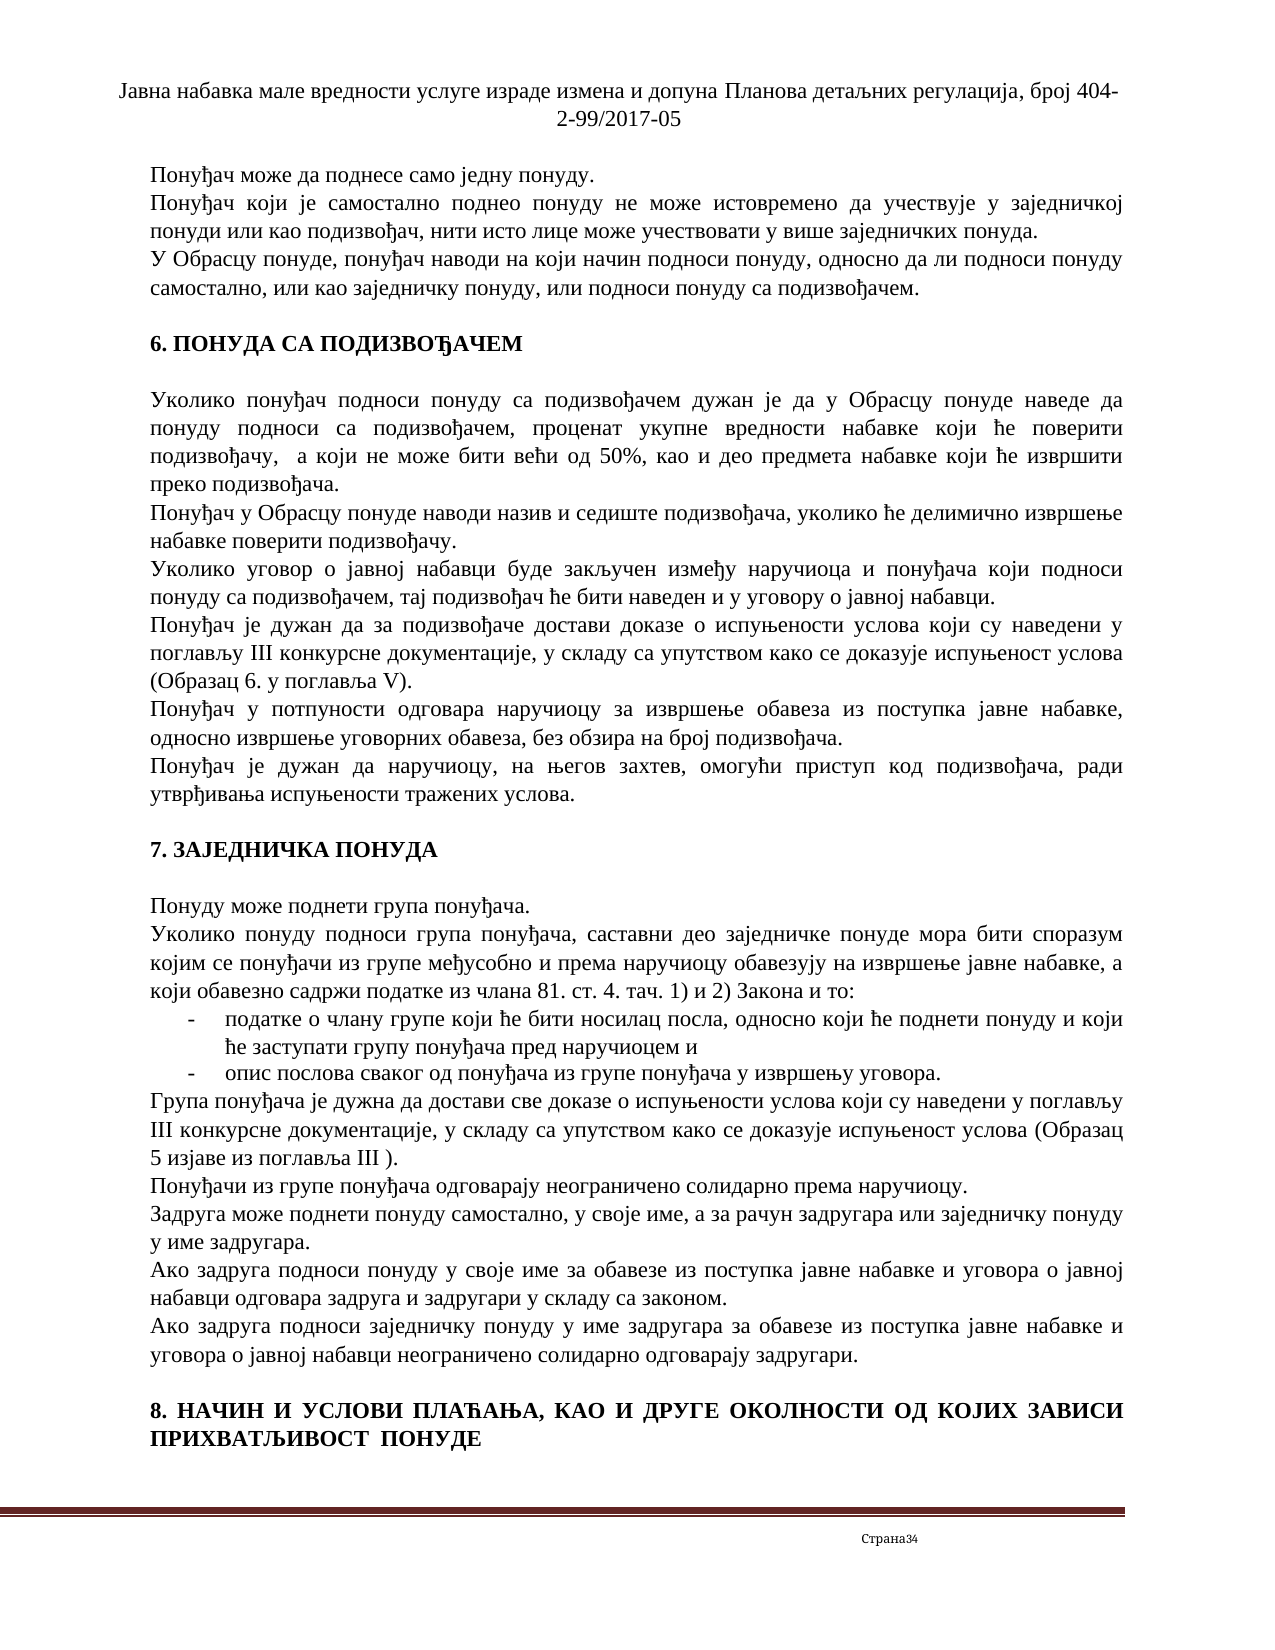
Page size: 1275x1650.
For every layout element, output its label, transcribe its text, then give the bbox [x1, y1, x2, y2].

text Понуђач у Обрасцу понуде наводи назив и седиште подизвођача, уколико ће делимично извршење набавке поверити подизвођачу. [150, 497, 1125, 553]
text Група понуђача је дужна да достави све доказе о испуњености услова који су наведени у поглављу III конкурсне документације, у складу са упутством како се доказује испуњеност услова (Образац 5 изјаве из поглавља III ). [150, 1086, 1125, 1170]
text Понуђач је дужан да наручиоцу, на његов захтев, омогући приступ код подизвођача, ради утврђивања испуњености тражених услова. [150, 750, 1125, 806]
text Ако задруга подноси понуду у своје име за обавезе из поступка јавне набавке и уговора о јавној набавци одговара задруга и задругари у складу са законом. [150, 1254, 1125, 1311]
list податке о члану групе који ће бити носилац посла, односно који ће поднети понуду и који ће заступати групу понуђача пред наручиоцем и [187, 1003, 1125, 1059]
text 7. ЗАЈЕДНИЧКА ПОНУДА [150, 834, 1125, 862]
text 8. НАЧИН И УСЛОВИ ПЛАЋАЊА, КАО И ДРУГЕ ОКОЛНОСТИ ОД КОЈИХ ЗАВИСИ ПРИХВАТЉИВОСТ ПОНУДЕ [150, 1395, 1125, 1451]
text Понуђач је дужан да за подизвођаче достави доказе о испуњености услова који су наведени у поглављу III конкурсне документације, у складу са упутством како се доказује испуњеност услова (Образац 6. у поглавља V). [150, 609, 1125, 694]
text Уколико уговор о јавној набавци буде закључен између наручиоца и понуђача који подноси понуду са подизвођачем, тај подизвођач ће бити наведен и у уговору о јавној набавци. [150, 553, 1125, 609]
text Понуђач у потпуности одговара наручиоцу за извршење обавеза из поступка јавне набавке, односно извршење уговорних обавеза, без обзира на број подизвођача. [150, 694, 1125, 750]
text Понуђач који је самостално поднео понуду не може истовремено да учествује у заједничкој понуди или као подизвођач, нити исто лице може учествовати у више заједничких понуда. [150, 187, 1125, 244]
text Уколико понуду подноси група понуђача, саставни део заједничке понуде мора бити споразум којим се понуђачи из групе међусобно и према наручиоцу обавезују на извршење јавне набавке, а који обавезно садржи податке из члана 81. ст. 4. тач. 1) и 2) Закона и то: [150, 919, 1125, 1003]
text У Обрасцу понуде, понуђач наводи на који начин подноси понуду, односно да ли подноси понуду самостално, или као заједничку понуду, или подноси понуду са подизвођачем. [150, 244, 1125, 300]
text Понуђач може да поднесе само једну понуду. [150, 159, 1125, 187]
list опис послова сваког од понуђача из групе понуђача у извршењу уговора. [187, 1059, 1125, 1086]
text 6. ПОНУДА СА ПОДИЗВОЂАЧЕМ [150, 328, 1125, 356]
text Понуду може поднети група понуђача. [150, 891, 1125, 919]
text Задруга може поднети понуду самостално, у своје име, а за рачун задругара или заједничку понуду у име задругара. [150, 1198, 1125, 1254]
text Понуђачи из групе понуђача одговарају неограничено солидарно према наручиоцу. [150, 1170, 1125, 1198]
text Уколико понуђач подноси понуду са подизвођачем дужан је да у Обрасцу понуде наведе да понуду подноси са подизвођачем, проценат укупне вредности набавке који ће поверити подизвођачу, а који не може бити већи од 50%, као и део предмета набавке који ће извршити преко подизвођача. [150, 384, 1125, 497]
text Ако задруга подноси заједничку понуду у име задругара за обавезе из поступка јавне набавке и уговора о јавној набавци неограничено солидарно одговарају задругари. [150, 1311, 1125, 1367]
